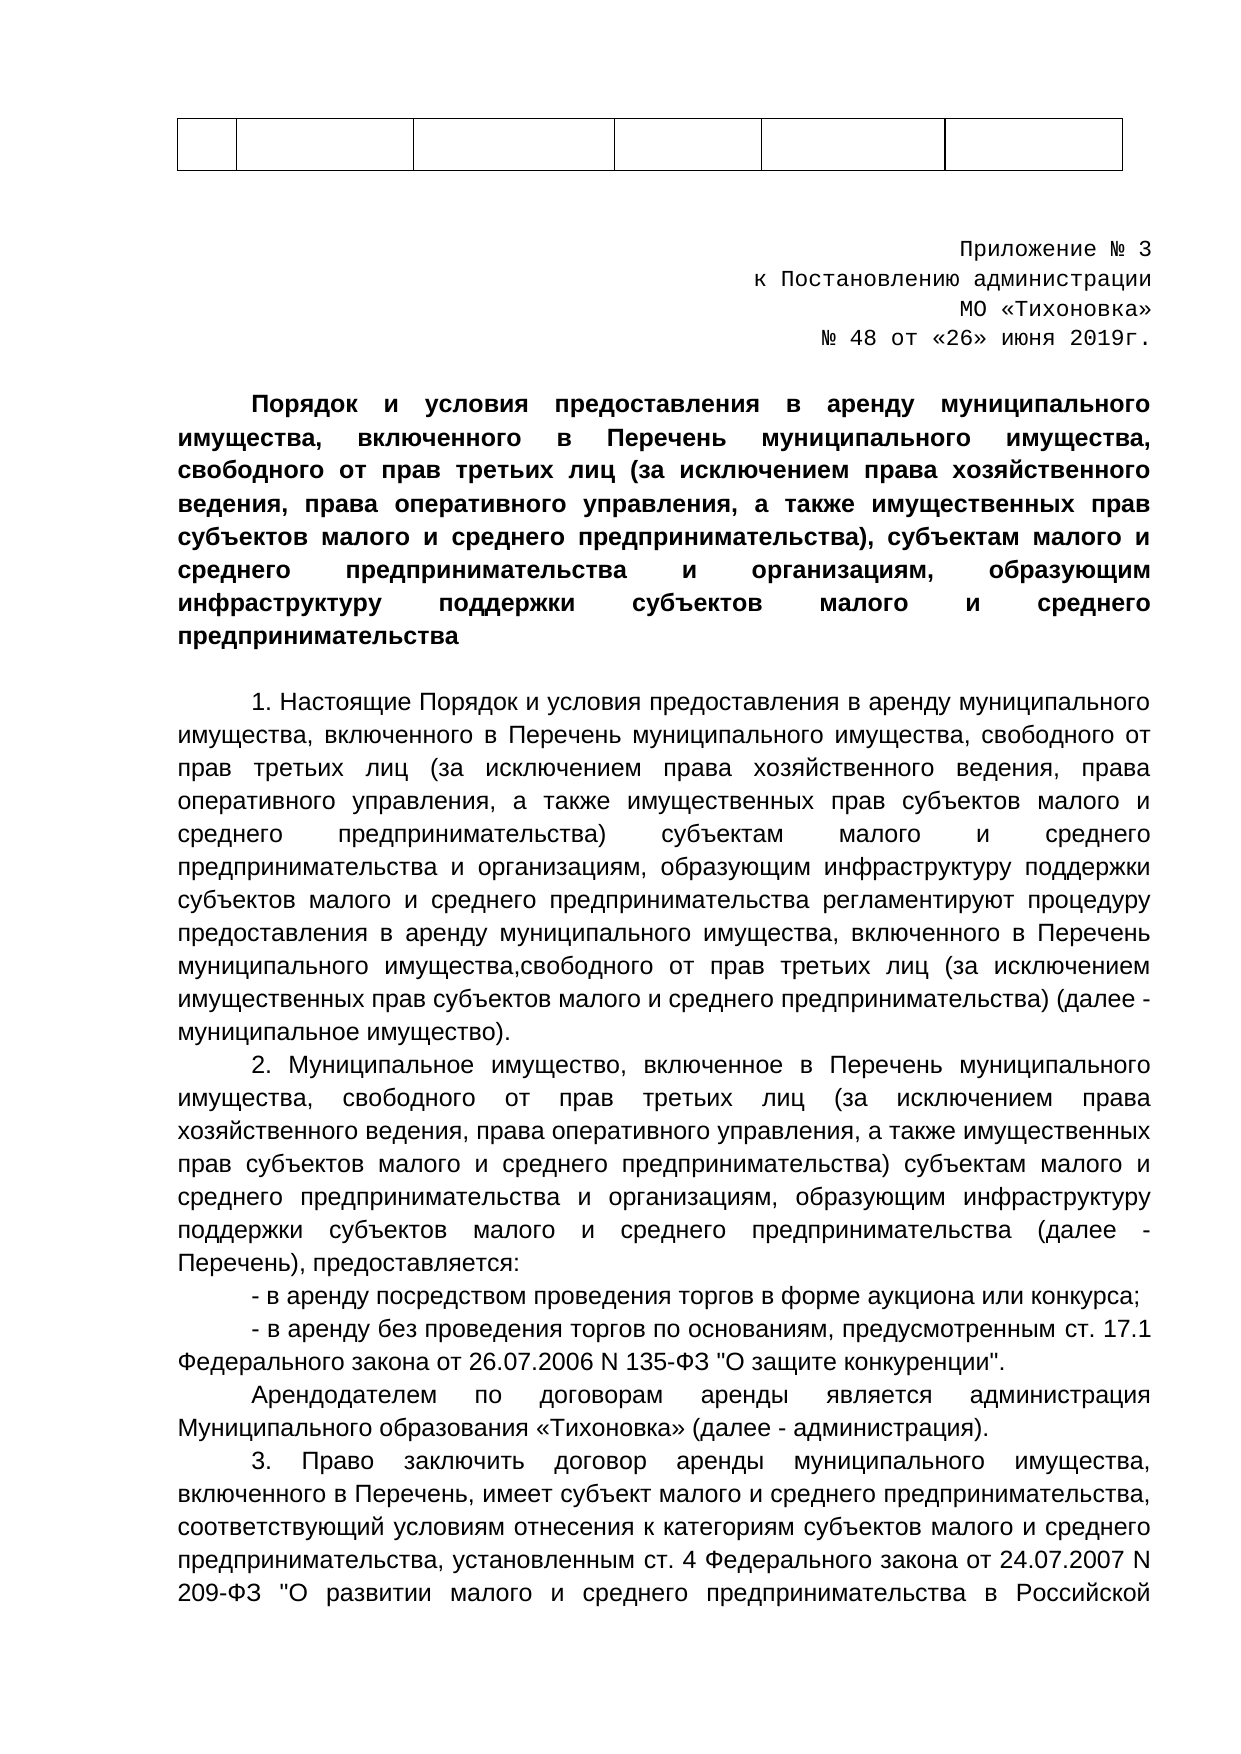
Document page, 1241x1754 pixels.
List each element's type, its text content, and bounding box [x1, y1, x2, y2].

table_cell [414, 119, 614, 170]
text Арендодателем по договорам аренды является администрация Муниципального образования «Тихоновка» (далее - администрация). [177, 1380, 1152, 1442]
table_cell [762, 119, 944, 170]
text 1. Настоящие Порядок и условия предоставления в аренду муниципального имущества, включенного в Перечень муниципального имущества, свободного от прав третьих лиц (за исключением права хозяйственного ведения, права оперативного управления, а также имущественных прав субъектов малого и среднего предпринимательства) субъектам малого и среднего предпринимательства и организациям, образующим инфраструктуру поддержки субъектов малого и среднего предпринимательства регламентируют процедуру предоставления в аренду муниципального имущества, включенного в Перечень муниципального имущества,свободного от прав третьих лиц (за исключением имущественных прав субъектов малого и среднего предпринимательства) (далее - муниципальное имущество). [177, 687, 1152, 1046]
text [177, 1446, 1152, 1607]
text - в аренду посредством проведения торгов в форме аукциона или конкурса; [177, 1281, 1152, 1310]
text Порядок и условия предоставления в аренду муниципального имущества, включенного в Перечень муниципального имущества, свободного от прав третьих лиц (за исключением права хозяйственного ведения, права оперативного управления, а также имущественных прав субъектов малого и среднего предпринимательства), субъектам малого и среднего предпринимательства и организациям, образующим инфраструктуру поддержки субъектов малого и среднего предпринимательства [177, 389, 1152, 649]
text Приложение № 3 [177, 237, 1152, 263]
text № 48 от «26» июня 2019г. [177, 327, 1152, 353]
table_cell [615, 119, 761, 170]
text 2. Муниципальное имущество, включенное в Перечень муниципального имущества, свободного от прав третьих лиц (за исключением права хозяйственного ведения, права оперативного управления, а также имущественных прав субъектов малого и среднего предпринимательства) субъектам малого и среднего предпринимательства и организациям, образующим инфраструктуру поддержки субъектов малого и среднего предпринимательства (далее - Перечень), предоставляется: [177, 1050, 1152, 1277]
table_cell [237, 119, 413, 170]
text к Постановлению администрации [177, 267, 1152, 293]
table_cell [946, 119, 1122, 170]
table_cell [178, 119, 236, 170]
text МО «Тихоновка» [177, 297, 1152, 323]
text - в аренду без проведения торгов по основаниям, предусмотренным ст. 17.1 Федерального закона от 26.07.2006 N 135-ФЗ "О защите конкуренции". [177, 1314, 1152, 1376]
